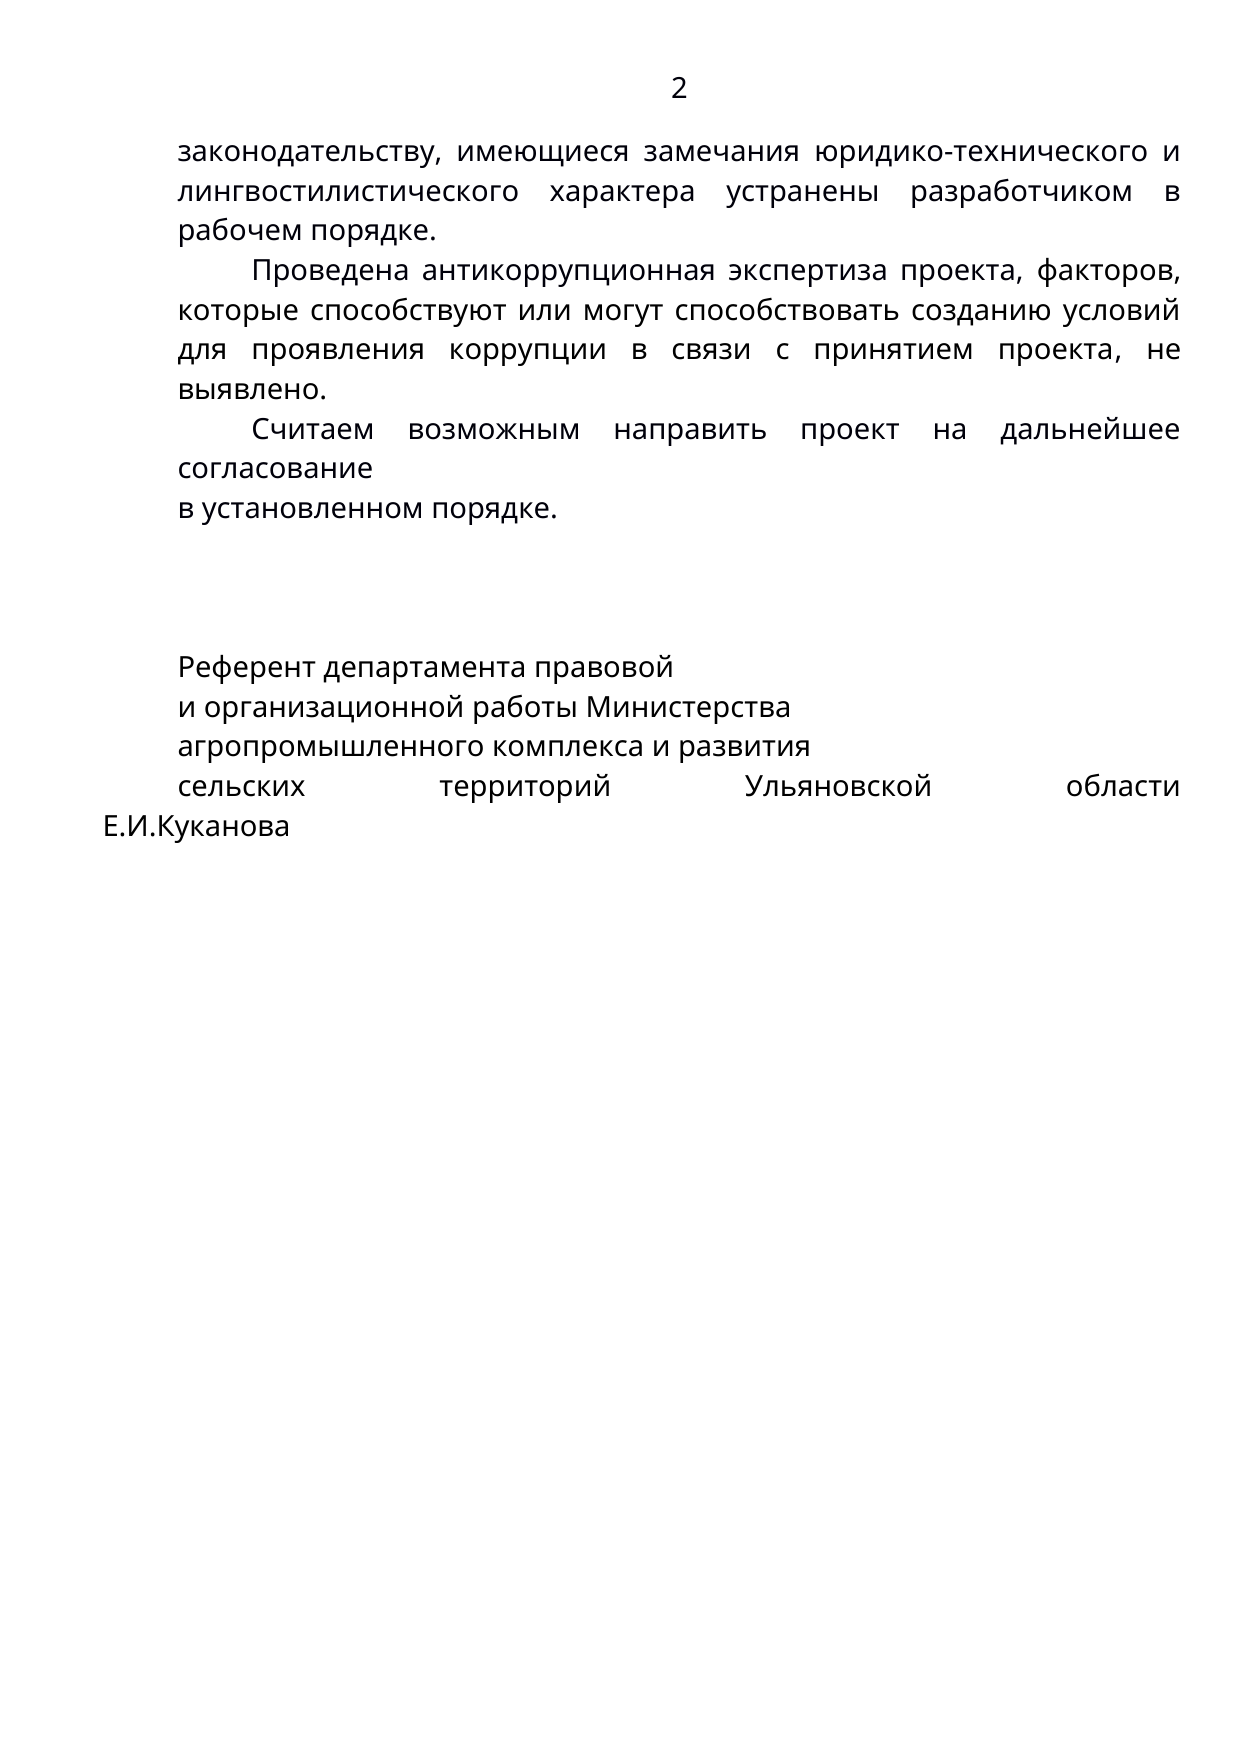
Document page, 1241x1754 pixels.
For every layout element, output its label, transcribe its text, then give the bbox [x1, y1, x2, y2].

text Проведена антикоррупционная экспертиза проекта, факторов, которые способствуют или могут способствовать созданию условий для проявления коррупции в связи с принятием проекта, не выявлено. [177, 249, 1181, 408]
text и организационной работы Министерства [102, 686, 1181, 726]
text Считаем возможным направить проект на дальнейшее согласование в установленном порядке. [177, 408, 1181, 527]
text Референт департамента правовой [102, 646, 1181, 686]
text агропромышленного комплекса и развития [102, 726, 1181, 765]
text сельских территорий Ульяновской области Е.И.Куканова [102, 765, 1181, 844]
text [177, 130, 1181, 249]
